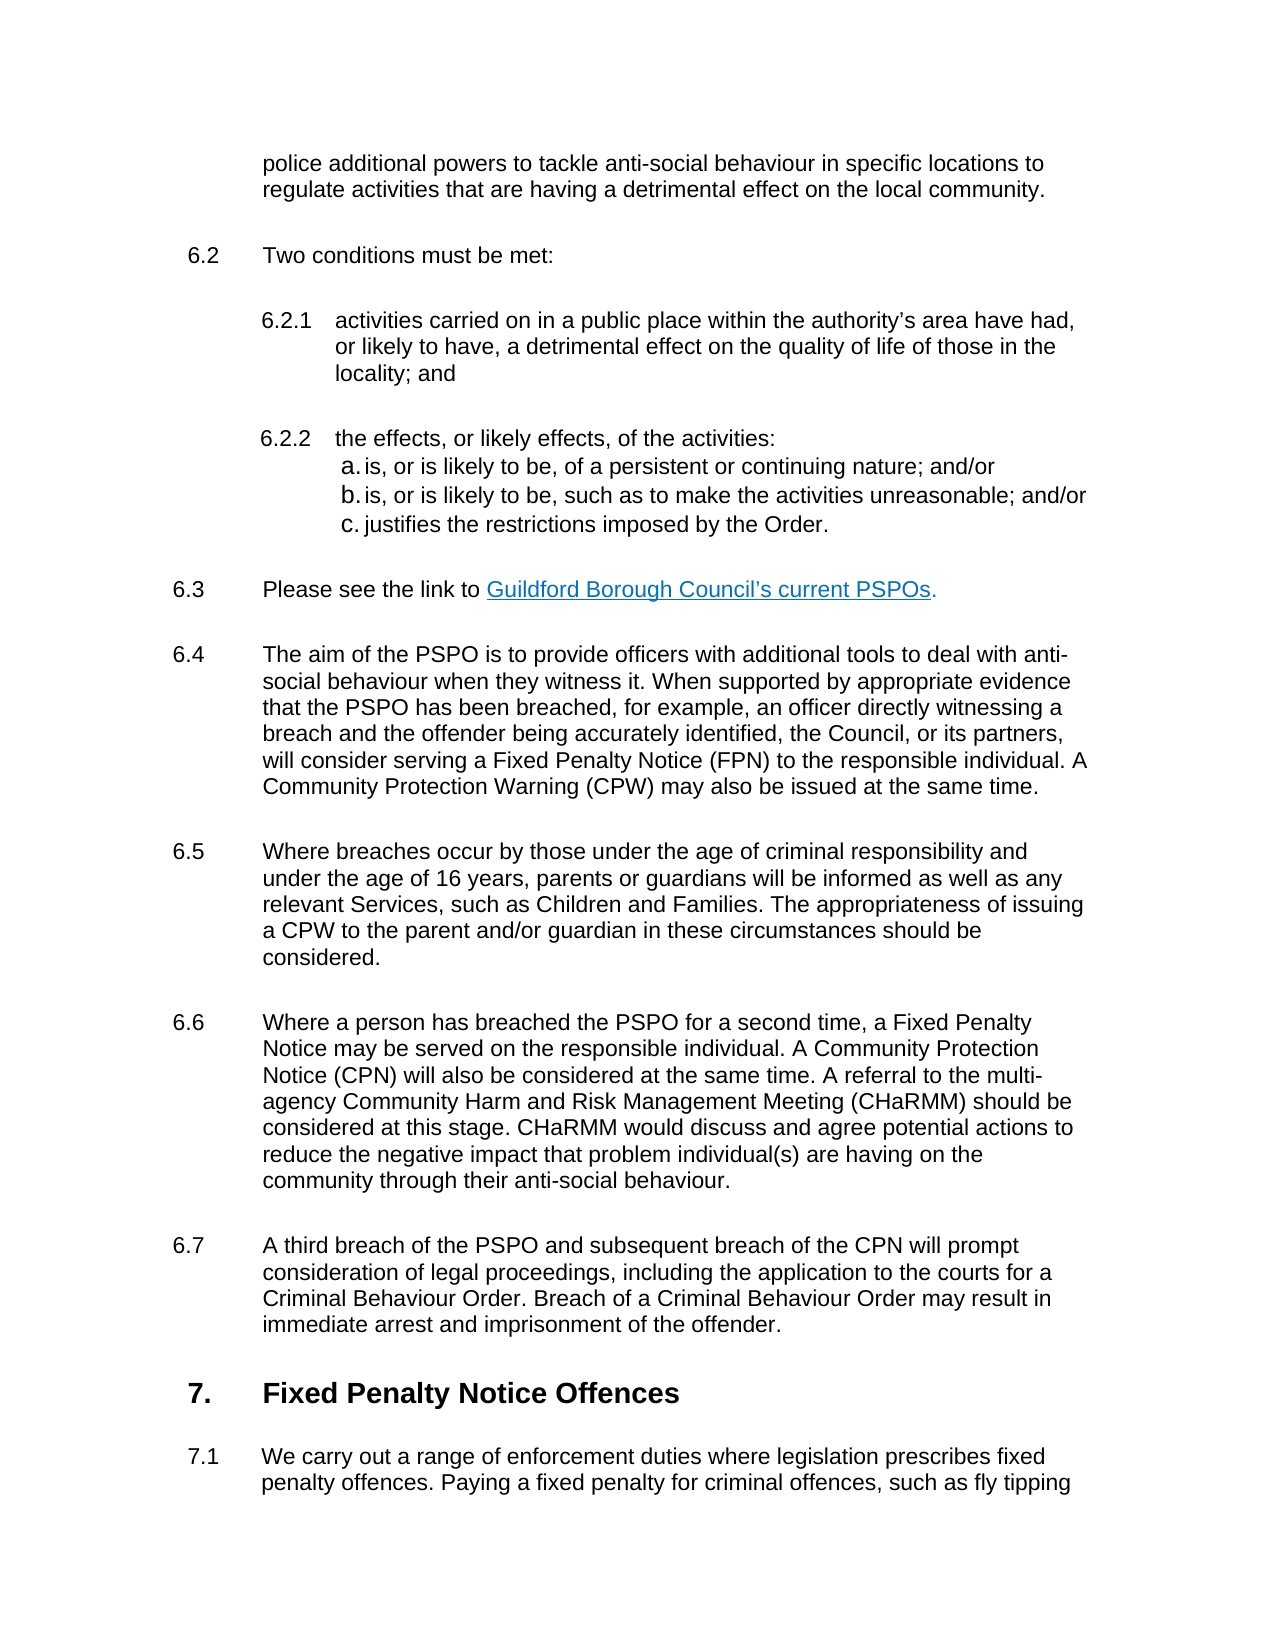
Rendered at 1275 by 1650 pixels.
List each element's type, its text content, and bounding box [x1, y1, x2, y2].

list Where a person has breached the PSPO for a second time, a Fixed Penalty Notice may be served on the responsible individual. A Community Protection Notice (CPN) will also be considered at the same time. A referral to the multi-agency Community Harm and Risk Management Meeting (CHaRMM) should be considered at this stage. CHaRMM would discuss and agree potential actions to reduce the negative impact that problem individual(s) are having on the community through their anti-social behaviour. [172, 1009, 1088, 1193]
list justifies the restrictions imposed by the Order. [341, 508, 1088, 537]
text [187, 1443, 1088, 1495]
list the effects, or likely effects, of the activities: [260, 425, 1088, 451]
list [187, 150, 1088, 203]
list is, or is likely to be, such as to make the activities unreasonable; and/or [341, 480, 1088, 508]
list Please see the link to Guildford Borough Council’s current PSPOs. [172, 576, 1088, 602]
list Two conditions must be met: [187, 242, 1088, 268]
list The aim of the PSPO is to provide officers with additional tools to deal with anti-social behaviour when they witness it. When supported by appropriate evidence that the PSPO has been breached, for example, an officer directly witnessing a breach and the offender being accurately identified, the Council, or its partners, will consider serving a Fixed Penalty Notice (FPN) to the responsible individual. A Community Protection Warning (CPW) may also be issued at the same time. [172, 641, 1088, 799]
list A third breach of the PSPO and subsequent breach of the CPN will prompt consideration of legal proceedings, including the application to the courts for a Criminal Behaviour Order. Breach of a Criminal Behaviour Order may result in immediate arrest and imprisonment of the offender. [172, 1232, 1088, 1338]
list is, or is likely to be, of a persistent or continuing nature; and/or [341, 451, 1088, 480]
subtitle 7. Fixed Penalty Notice Offences [187, 1377, 1088, 1410]
list activities carried on in a public place within the authority’s area have had, or likely to have, a detrimental effect on the quality of life of those in the locality; and [261, 307, 1088, 386]
list Where breaches occur by those under the age of criminal responsibility and under the age of 16 years, parents or guardians will be informed as well as any relevant Services, such as Children and Families. The appropriateness of issuing a CPW to the parent and/or guardian in these circumstances should be considered. [172, 838, 1088, 970]
